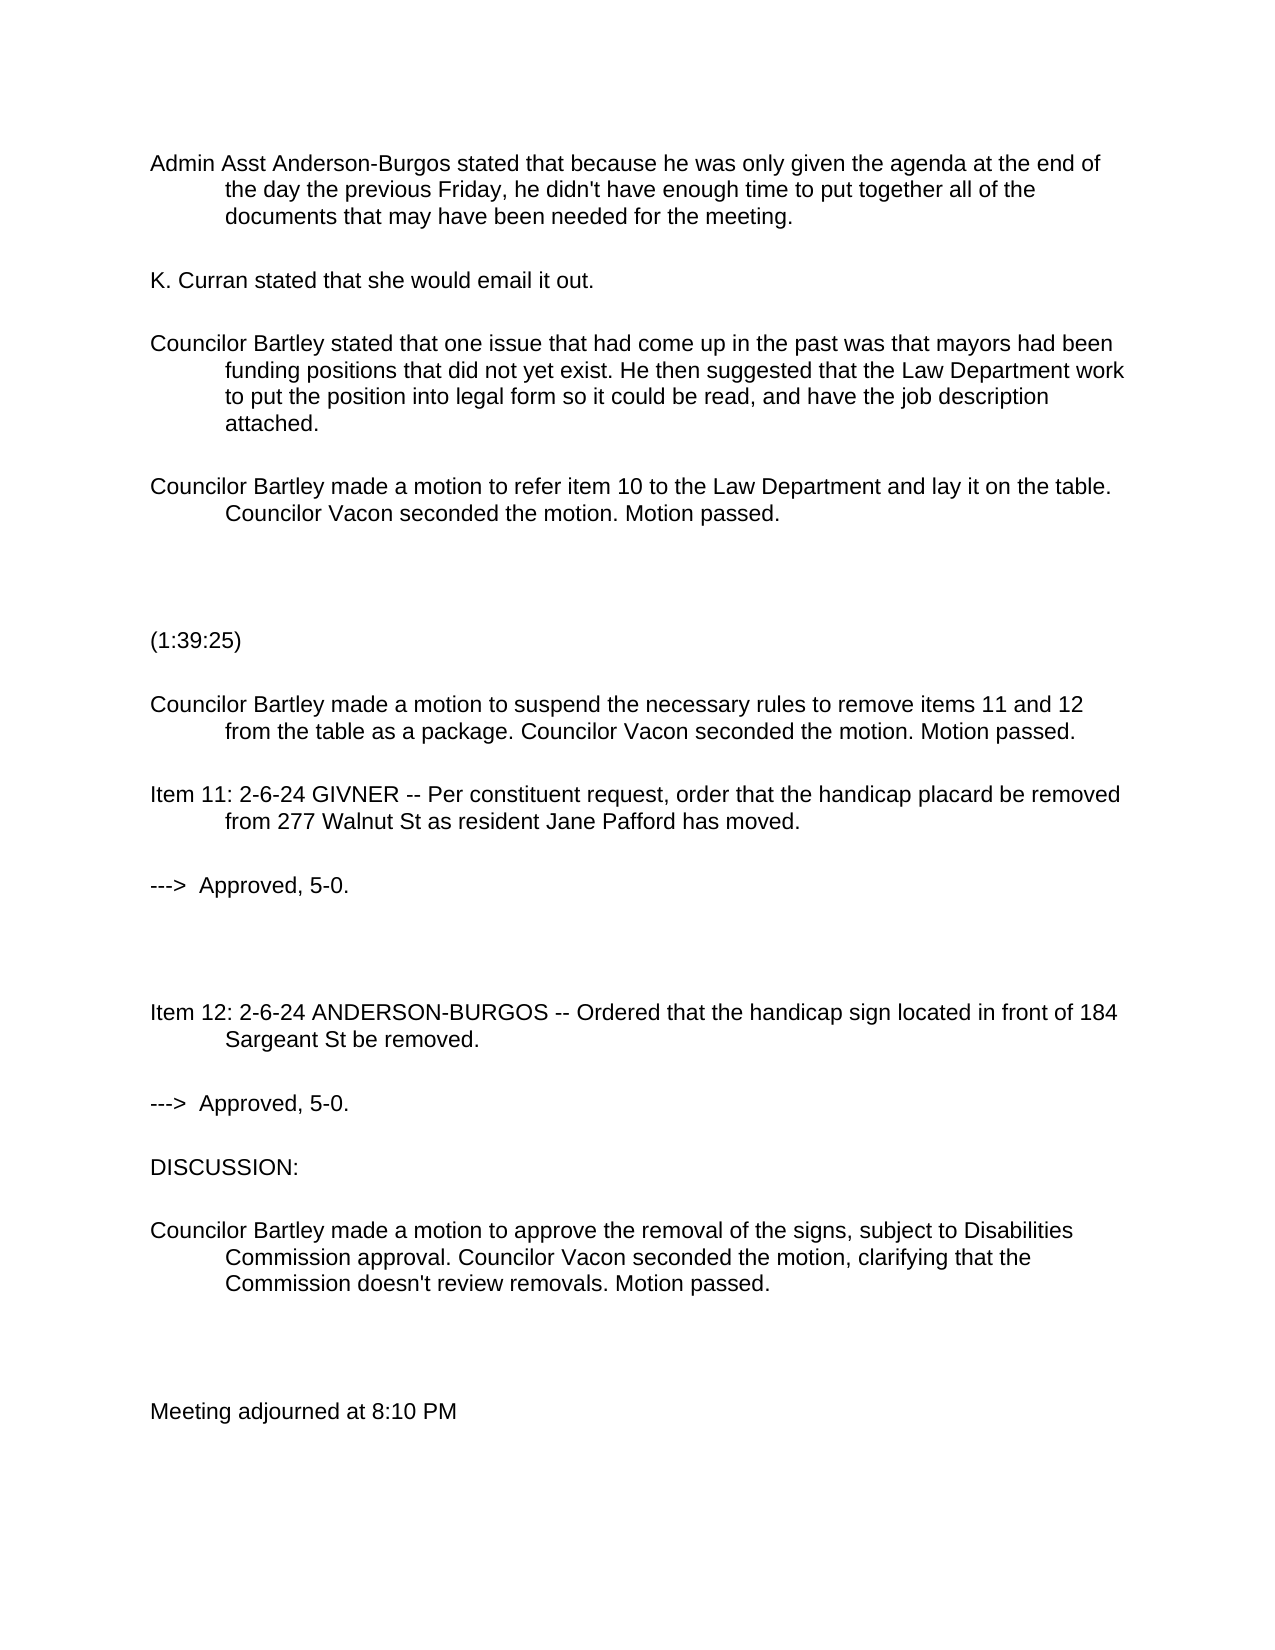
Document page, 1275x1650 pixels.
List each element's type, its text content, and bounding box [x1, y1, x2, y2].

text Councilor Bartley stated that one issue that had come up in the past was that mayors had been funding positions that did not yet exist. He then suggested that the Law Department work to put the position into legal form so it could be read, and have the job description attached. [150, 330, 1125, 436]
text ---> Approved, 5-0. [150, 1089, 1125, 1116]
text Admin Asst Anderson-Burgos stated that because he was only given the agenda at the end of the day the previous Friday, he didn't have enough time to put together all of the documents that may have been needed for the meeting. [150, 150, 1125, 229]
text (1:39:25) [150, 627, 1125, 654]
text Councilor Bartley made a motion to approve the removal of the signs, subject to Disabilities Commission approval. Councilor Vacon seconded the motion, clarifying that the Commission doesn't review removals. Motion passed. [150, 1217, 1125, 1296]
text Item 11: 2-6-24 GIVNER -- Per constituent request, order that the handicap placard be removed from 277 Walnut St as resident Jane Pafford has moved. [150, 781, 1125, 834]
text K. Curran stated that she would email it out. [150, 267, 1125, 293]
text DISCUSSION: [150, 1153, 1125, 1180]
text Councilor Bartley made a motion to suspend the necessary rules to remove items 11 and 12 from the table as a package. Councilor Vacon seconded the motion. Motion passed. [150, 691, 1125, 744]
text ---> Approved, 5-0. [150, 872, 1125, 898]
text Meeting adjourned at 8:10 PM [150, 1398, 1125, 1424]
text Item 12: 2-6-24 ANDERSON-BURGOS -- Ordered that the handicap sign located in front of 184 Sargeant St be removed. [150, 999, 1125, 1052]
text Councilor Bartley made a motion to refer item 10 to the Law Department and lay it on the table. Councilor Vacon seconded the motion. Motion passed. [150, 473, 1125, 526]
